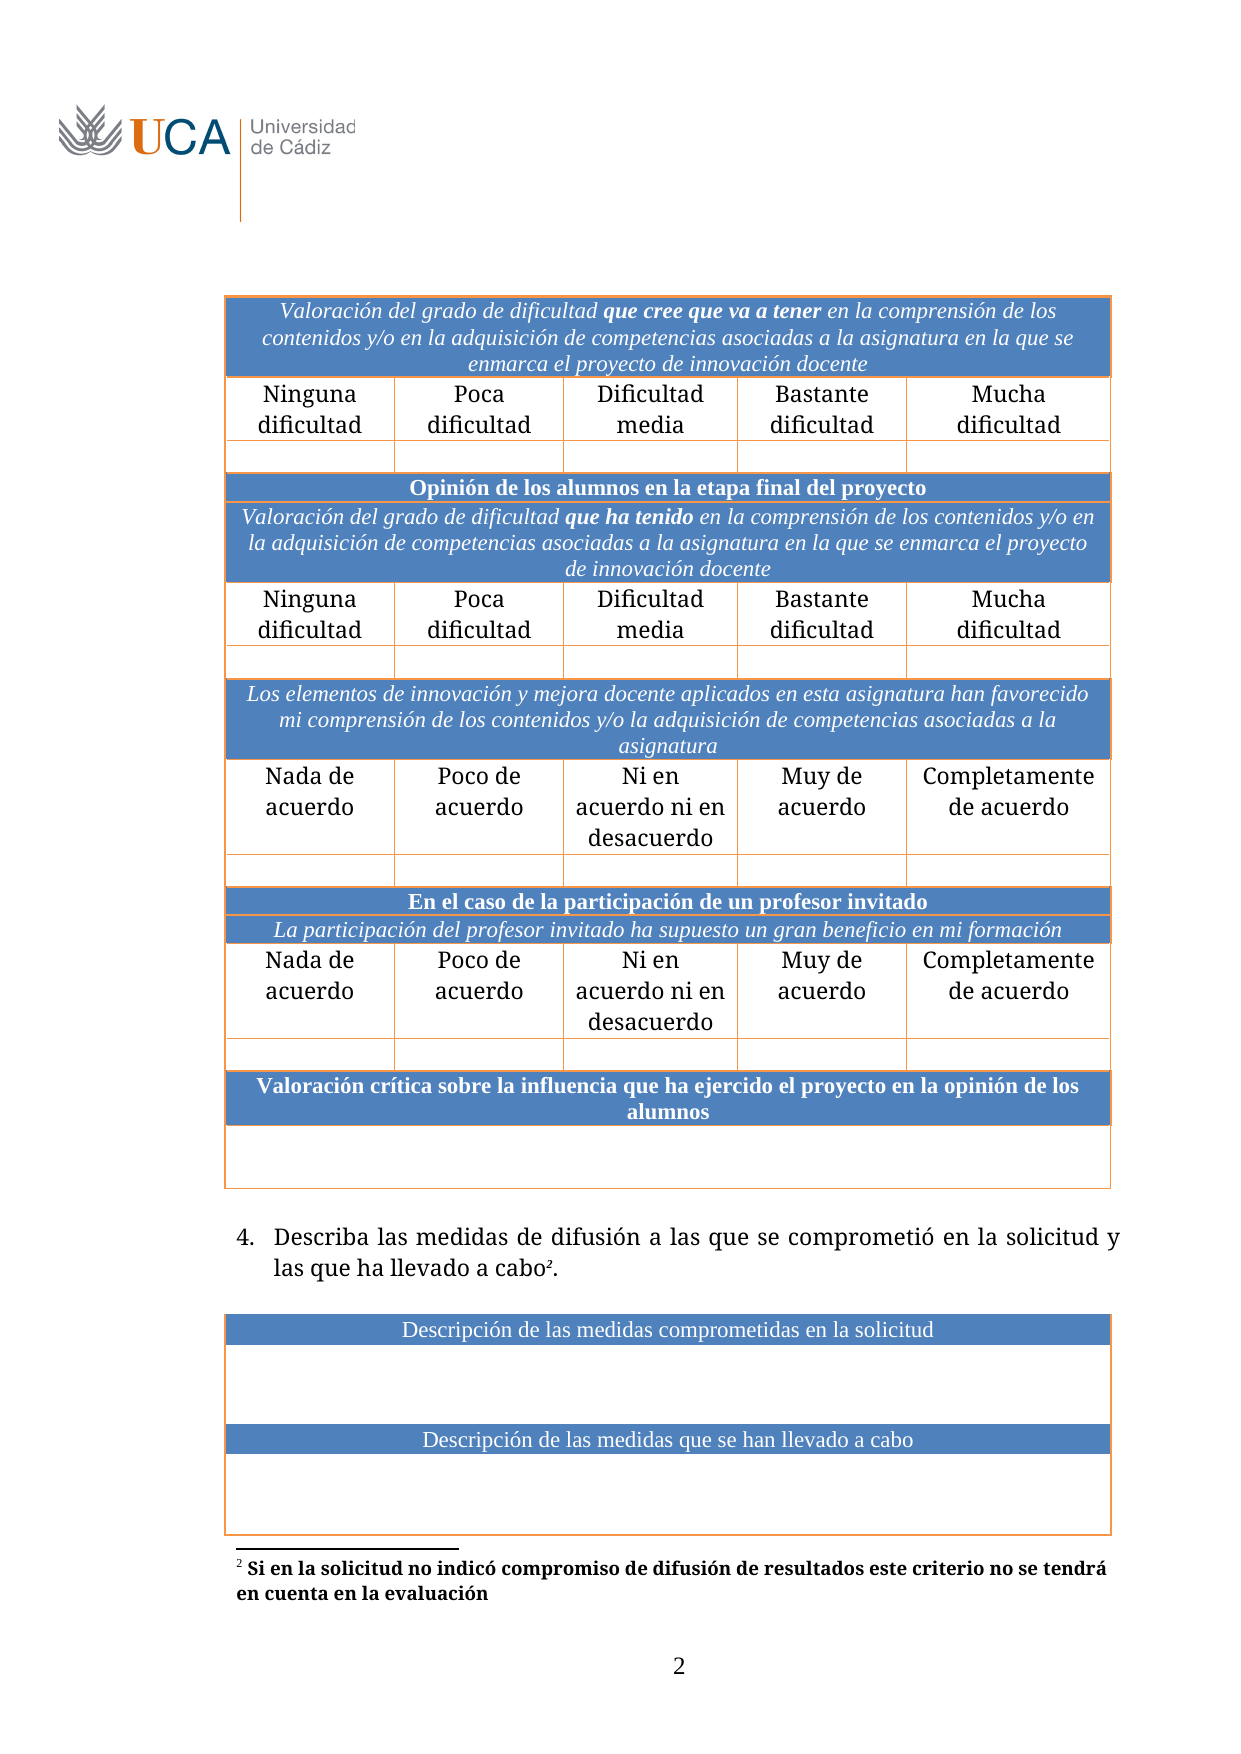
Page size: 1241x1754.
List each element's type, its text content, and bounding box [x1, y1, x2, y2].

table_cell Los elementos de innovación y mejora docente aplicados en esta asignatura han favorecido mi comprensión de los contenidos y/o la adquisición de competencias asociadas a la asignatura [226, 678, 1110, 759]
table_cell En el caso de la participación de un profesor invitado [226, 886, 1110, 914]
table_cell [738, 1039, 906, 1070]
table_cell [907, 440, 1110, 472]
table_cell Mucha dificultad [907, 376, 1110, 440]
table_cell Completamente de acuerdo [907, 759, 1110, 854]
table_cell Muy de acuerdo [738, 760, 906, 854]
table_cell [564, 855, 737, 886]
table_cell [395, 441, 563, 472]
table_cell [226, 441, 394, 472]
table_header Descripción de las medidas comprometidas en la solicitud [226, 1316, 1110, 1343]
table_cell Nada de acuerdo [226, 944, 394, 1038]
table_cell [738, 855, 906, 886]
table_cell Poca dificultad [395, 378, 563, 440]
table_cell [395, 1039, 563, 1070]
table_cell Poco de acuerdo [395, 944, 563, 1038]
table_cell Muy de acuerdo [738, 944, 906, 1038]
table_cell [564, 1039, 737, 1070]
table_cell Dificultad media [564, 583, 737, 645]
table_cell Ni en acuerdo ni en desacuerdo [564, 760, 737, 854]
table_cell Completamente de acuerdo [907, 943, 1110, 1038]
table_cell [738, 441, 906, 472]
picture [59, 104, 355, 222]
table_cell Dificultad media [564, 378, 737, 440]
table_cell [738, 646, 906, 678]
table_cell Ni en acuerdo ni en desacuerdo [564, 944, 737, 1038]
table_cell Ninguna dificultad [226, 377, 394, 440]
table_cell La participación del profesor invitado ha supuesto un gran beneficio en mi formación [226, 916, 1110, 943]
table_cell Valoración crítica sobre la influencia que ha ejercido el proyecto en la opinión de los alumnos [226, 1070, 1110, 1125]
table_cell [907, 1038, 1110, 1070]
table_cell Ninguna dificultad [226, 583, 394, 645]
table_cell Mucha dificultad [907, 582, 1110, 645]
table_cell [226, 1454, 1110, 1533]
table_cell [564, 441, 737, 472]
table_cell [395, 646, 563, 678]
table_cell [226, 646, 394, 678]
table_cell [907, 854, 1110, 886]
table_cell Valoración del grado de dificultad que cree que va a tener en la comprensión de los contenidos y/o en la adquisición de competencias asociadas a la asignatura en la que se enmarca el proyecto de innovación docente [226, 298, 1110, 376]
table_cell Poco de acuerdo [395, 760, 563, 854]
table_cell Descripción de las medidas que se han llevado a cabo [226, 1426, 1110, 1452]
table_cell [907, 645, 1110, 678]
table_cell [226, 1039, 394, 1070]
table_cell [226, 855, 394, 886]
table_cell [395, 855, 563, 886]
table_cell Valoración del grado de dificultad que ha tenido en la comprensión de los contenidos y/o en la adquisición de competencias asociadas a la asignatura en la que se enmarca el proyecto de innovación docente [226, 503, 1110, 582]
table_cell [226, 1125, 1110, 1188]
table_cell [226, 1345, 1110, 1424]
table_cell Bastante dificultad [738, 378, 906, 440]
table_cell Nada de acuerdo [226, 760, 394, 854]
table_cell Poca dificultad [395, 583, 563, 645]
list Describa las medidas de difusión a las que se comprometió en la solicitud y las que ha llevado a cabo. [236, 1221, 1122, 1283]
table_cell Opinión de los alumnos en la etapa final del proyecto [226, 472, 1110, 501]
table_cell [564, 646, 737, 678]
table_cell Bastante dificultad [738, 583, 906, 645]
